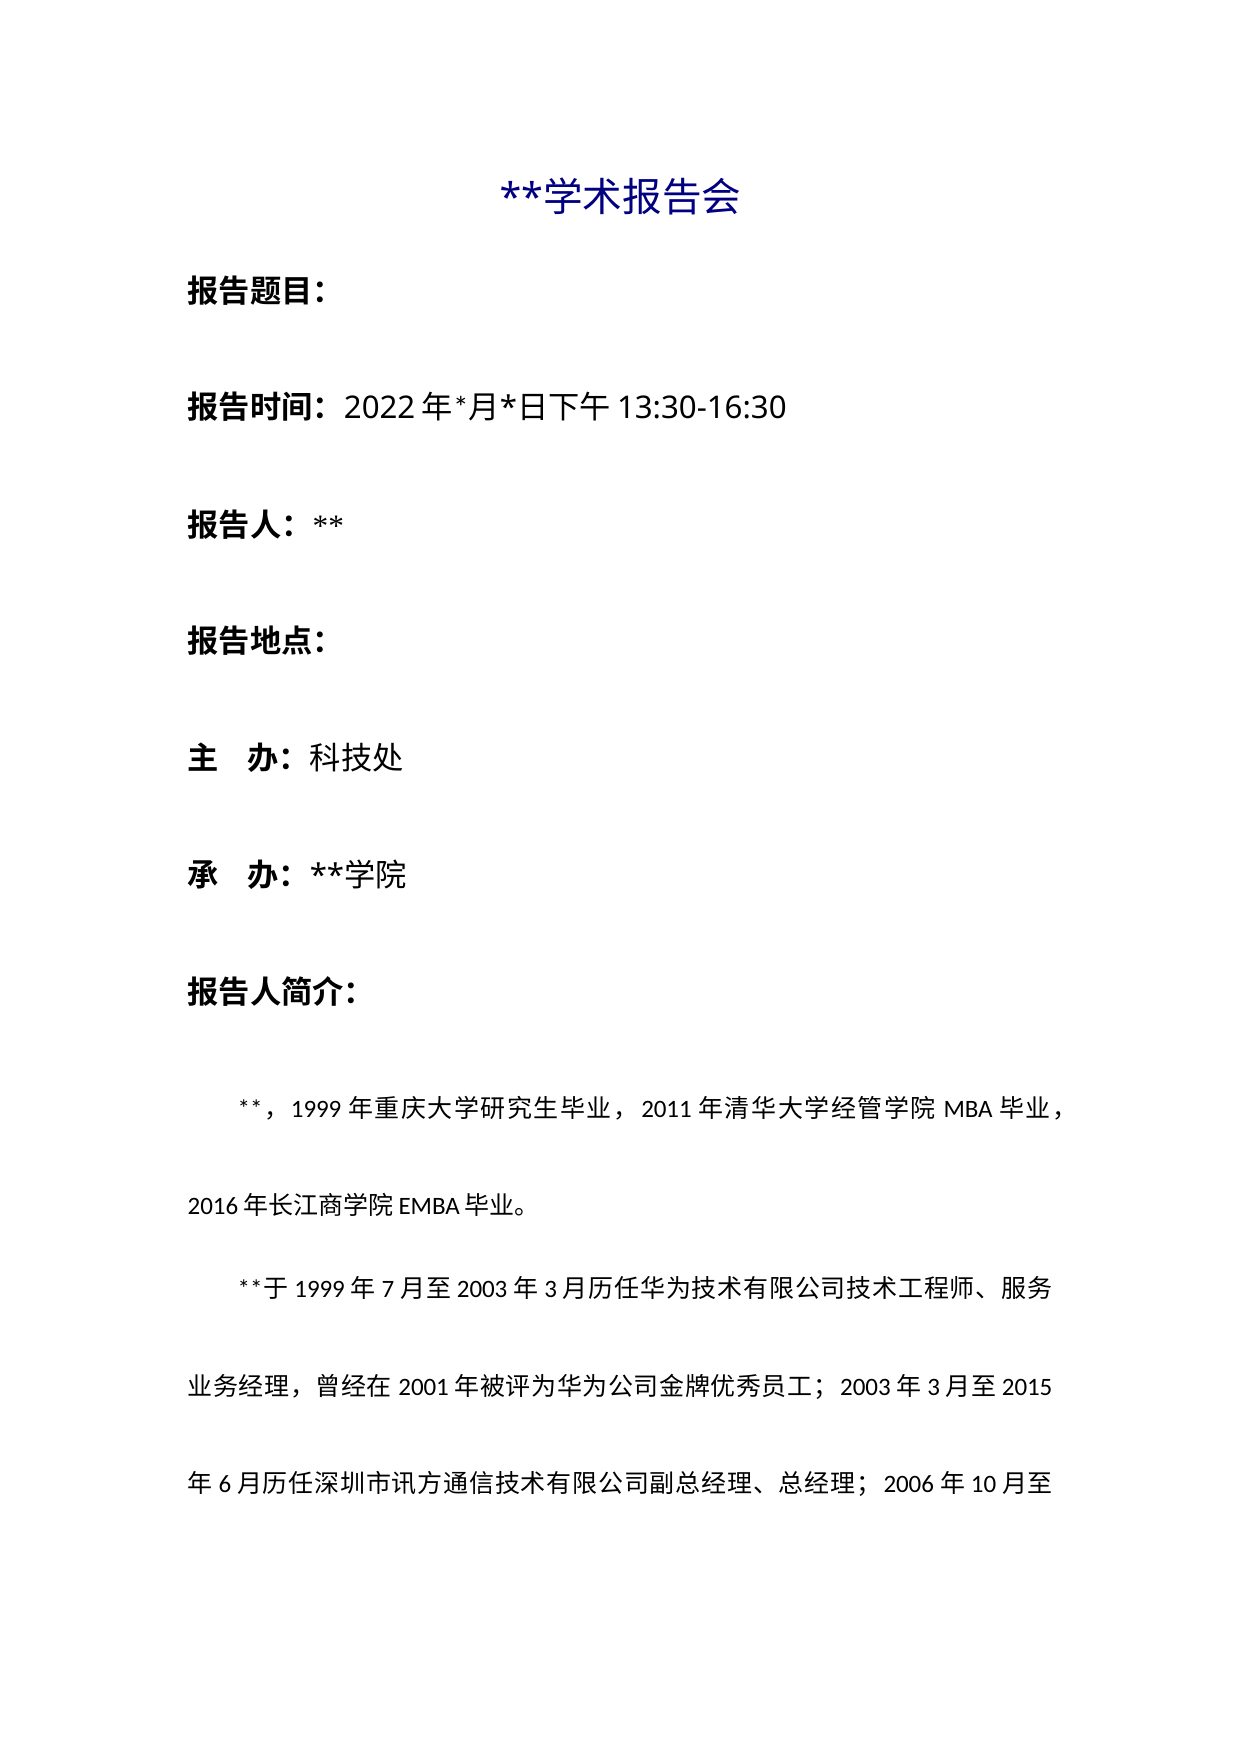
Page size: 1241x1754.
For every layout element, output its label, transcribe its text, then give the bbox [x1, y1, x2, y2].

text **学术报告会 [187, 162, 1053, 227]
text 报告地点： [187, 607, 1053, 672]
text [187, 1254, 1053, 1514]
text 主 办：科技处 [187, 723, 1053, 788]
text 报告人简介： [187, 957, 1053, 1022]
text 报告时间：2022年*月*日下午13:30-16:30 [187, 373, 1053, 438]
text 报告题目： [187, 256, 1053, 321]
text **，1999年重庆大学研究生毕业，2011年清华大学经管学院MBA毕业，2016年长江商学院EMBA毕业。 [187, 1074, 1053, 1236]
text 承 办：**学院 [187, 840, 1053, 905]
text 报告人：** [187, 490, 1053, 555]
